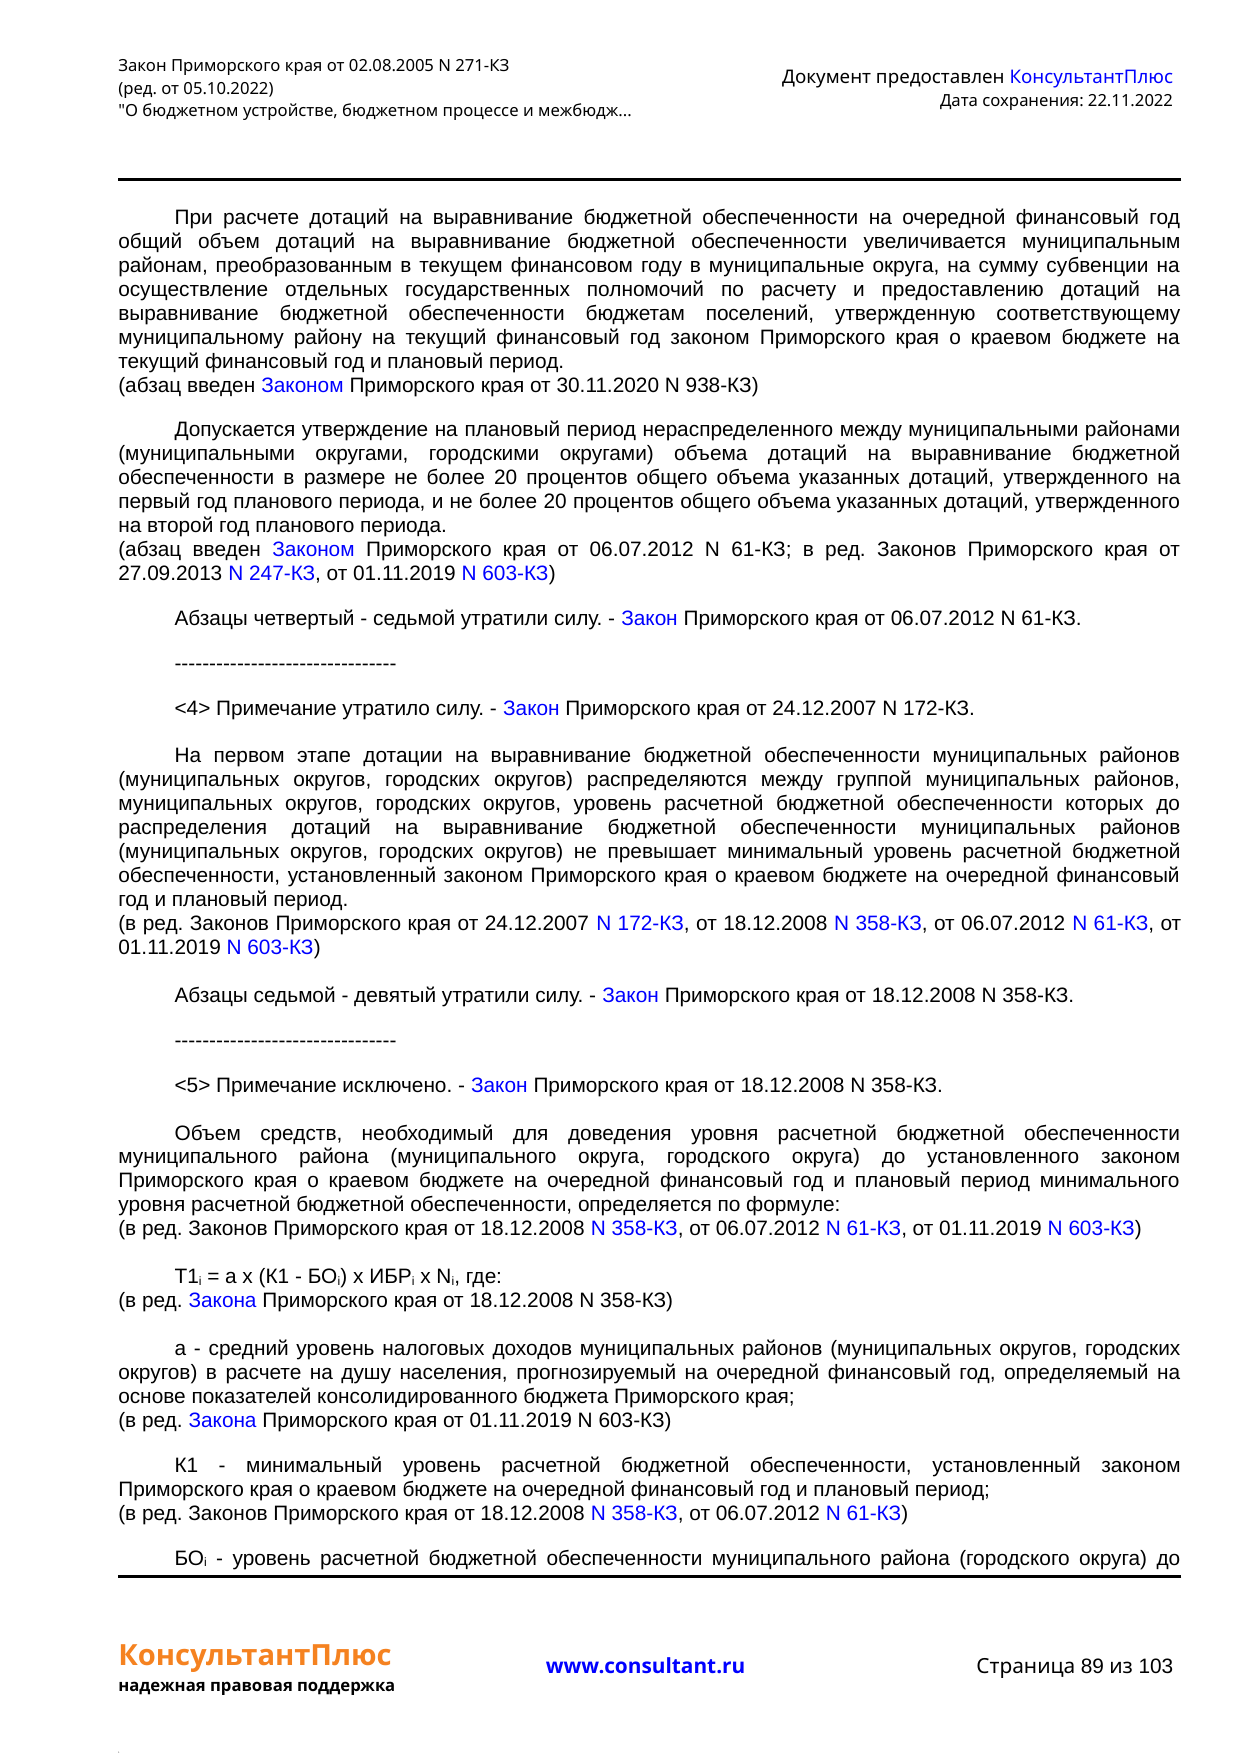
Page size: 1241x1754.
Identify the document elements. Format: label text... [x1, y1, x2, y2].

text <5> Примечание исключено. - Закон Приморского края от 18.12.2008 N 358-КЗ. [118, 1072, 1181, 1096]
text Абзацы четвертый - седьмой утратили силу. - Закон Приморского края от 06.07.2012 N 61-КЗ. [118, 606, 1181, 630]
text При расчете дотаций на выравнивание бюджетной обеспеченности на очередной финансовый год общий объем дотаций на выравнивание бюджетной обеспеченности увеличивается муниципальным районам, преобразованным в текущем финансовом году в муниципальные округа, на сумму субвенции на осуществление отдельных государственных полномочий по расчету и предоставлению дотаций на выравнивание бюджетной обеспеченности бюджетам поселений, утвержденную соответствующему муниципальному району на текущий финансовый год законом Приморского края о краевом бюджете на текущий финансовый год и плановый период. [118, 205, 1181, 372]
text (в ред. Законов Приморского края от 18.12.2008 N 358-КЗ, от 06.07.2012 N 61-КЗ, от 01.11.2019 N 603-КЗ) [118, 1216, 1181, 1240]
text Допускается утверждение на плановый период нераспределенного между муниципальными районами (муниципальными округами, городскими округами) объема дотаций на выравнивание бюджетной обеспеченности в размере не более 20 процентов общего объема указанных дотаций, утвержденного на первый год планового периода, и не более 20 процентов общего объема указанных дотаций, утвержденного на второй год планового периода. [118, 417, 1181, 537]
text (в ред. Законов Приморского края от 24.12.2007 N 172-КЗ, от 18.12.2008 N 358-КЗ, от 06.07.2012 N 61-КЗ, от 01.11.2019 N 603-КЗ) [118, 911, 1181, 959]
text а - средний уровень налоговых доходов муниципальных районов (муниципальных округов, городских округов) в расчете на душу населения, прогнозируемый на очередной финансовый год, определяемый на основе показателей консолидированного бюджета Приморского края; [118, 1336, 1181, 1408]
text -------------------------------- [118, 1028, 1181, 1052]
text Объем средств, необходимый для доведения уровня расчетной бюджетной обеспеченности муниципального района (муниципального округа, городского округа) до установленного законом Приморского края о краевом бюджете на очередной финансовый год и плановый период минимального уровня расчетной бюджетной обеспеченности, определяется по формуле: [118, 1120, 1181, 1216]
text (абзац введен Законом Приморского края от 06.07.2012 N 61-КЗ; в ред. Законов Приморского края от 27.09.2013 N 247-КЗ, от 01.11.2019 N 603-КЗ) [118, 537, 1181, 585]
text -------------------------------- [118, 651, 1181, 674]
text Абзацы седьмой - девятый утратили силу. - Закон Приморского края от 18.12.2008 N 358-КЗ. [118, 983, 1181, 1007]
text (абзац введен Законом Приморского края от 30.11.2020 N 938-КЗ) [118, 372, 1181, 396]
text (в ред. Закона Приморского края от 18.12.2008 N 358-КЗ) [118, 1288, 1181, 1312]
text <4> Примечание утратило силу. - Закон Приморского края от 24.12.2007 N 172-КЗ. [118, 695, 1181, 719]
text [118, 1545, 1181, 1569]
text К1 - минимальный уровень расчетной бюджетной обеспеченности, установленный законом Приморского края о краевом бюджете на очередной финансовый год и плановый период; [118, 1453, 1181, 1501]
text (в ред. Закона Приморского края от 01.11.2019 N 603-КЗ) [118, 1408, 1181, 1432]
text (в ред. Законов Приморского края от 18.12.2008 N 358-КЗ, от 06.07.2012 N 61-КЗ) [118, 1501, 1181, 1524]
text Т1i = a x (К1 - БОi) x ИБРi x Ni, где: [118, 1264, 1181, 1288]
text На первом этапе дотации на выравнивание бюджетной обеспеченности муниципальных районов (муниципальных округов, городских округов) распределяются между группой муниципальных районов, муниципальных округов, городских округов, уровень расчетной бюджетной обеспеченности которых до распределения дотаций на выравнивание бюджетной обеспеченности муниципальных районов (муниципальных округов, городских округов) не превышает минимальный уровень расчетной бюджетной обеспеченности, установленный законом Приморского края о краевом бюджете на очередной финансовый год и плановый период. [118, 743, 1181, 911]
